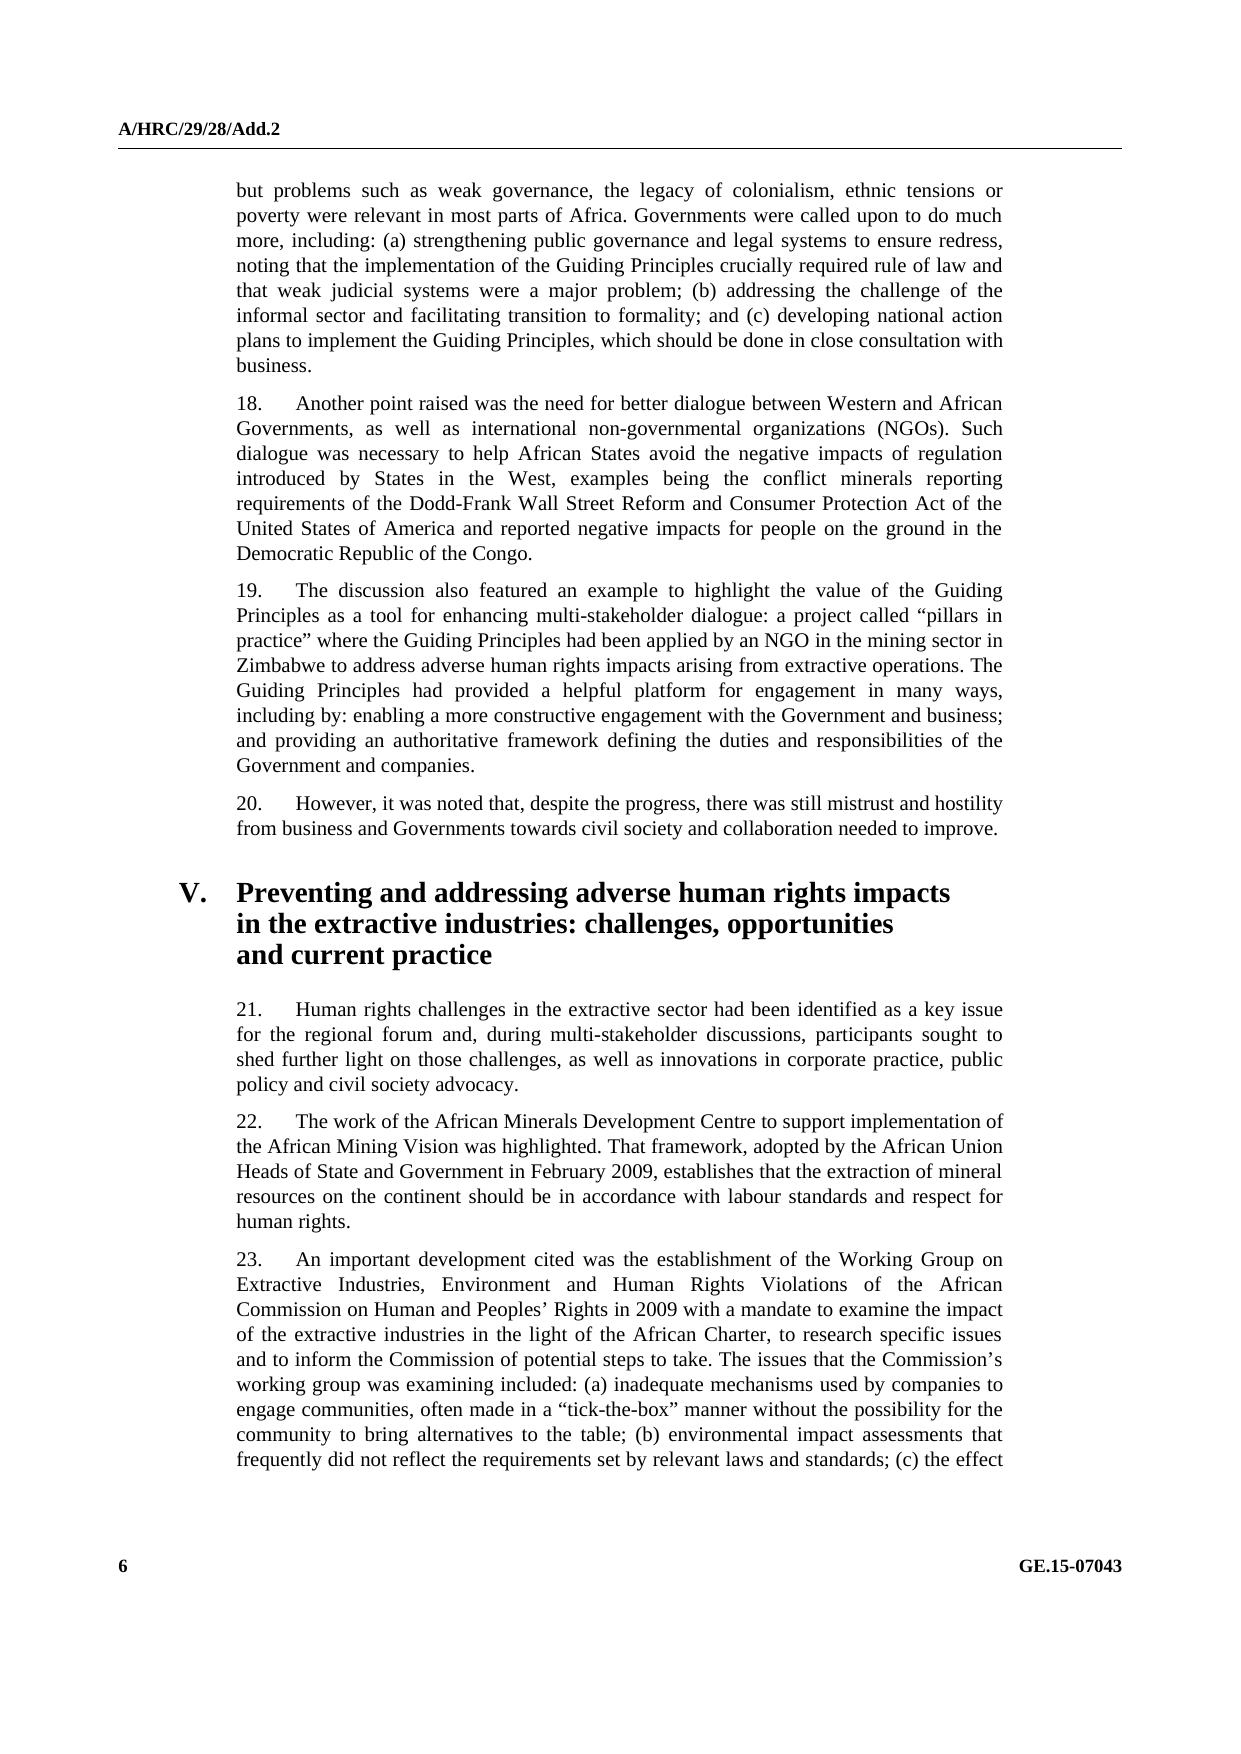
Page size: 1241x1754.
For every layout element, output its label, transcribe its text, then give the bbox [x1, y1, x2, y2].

list However, it was noted that, despite the progress, there was still mistrust and hostility from business and Governments towards civil society and collaboration needed to improve. [236, 790, 1004, 840]
list The discussion also featured an example to highlight the value of the Guiding Principles as a tool for enhancing multi-stakeholder dialogue: a project called “pillars in practice” where the Guiding Principles had been applied by an NGO in the mining sector in Zimbabwe to address adverse human rights impacts arising from extractive operations. The Guiding Principles had provided a helpful platform for engagement in many ways, including by: enabling a more constructive engagement with the Government and business; and providing an authoritative framework defining the duties and responsibilities of the Government and companies. [236, 577, 1004, 777]
list Human rights challenges in the extractive sector had been identified as a key issue for the regional forum and, during multi-stakeholder discussions, participants sought to shed further light on those challenges, as well as innovations in corporate practice, public policy and civil society advocacy. [236, 996, 1004, 1096]
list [236, 177, 1004, 377]
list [236, 1246, 1004, 1471]
text V. Preventing and addressing adverse human rights impacts in the extractive industries: challenges, opportunities and current practice [118, 877, 1004, 971]
list The work of the African Minerals Development Centre to support implementation of the African Mining Vision was highlighted. That framework, adopted by the African Union Heads of State and Government in February 2009, establishes that the extraction of mineral resources on the continent should be in accordance with labour standards and respect for human rights. [236, 1108, 1004, 1233]
list Another point raised was the need for better dialogue between Western and African Governments, as well as international non-governmental organizations (NGOs). Such dialogue was necessary to help African States avoid the negative impacts of regulation introduced by States in the West, examples being the conflict minerals reporting requirements of the Dodd-Frank Wall Street Reform and Consumer Protection Act of the United States of America and reported negative impacts for people on the ground in the Democratic Republic of the Congo. [236, 390, 1004, 565]
